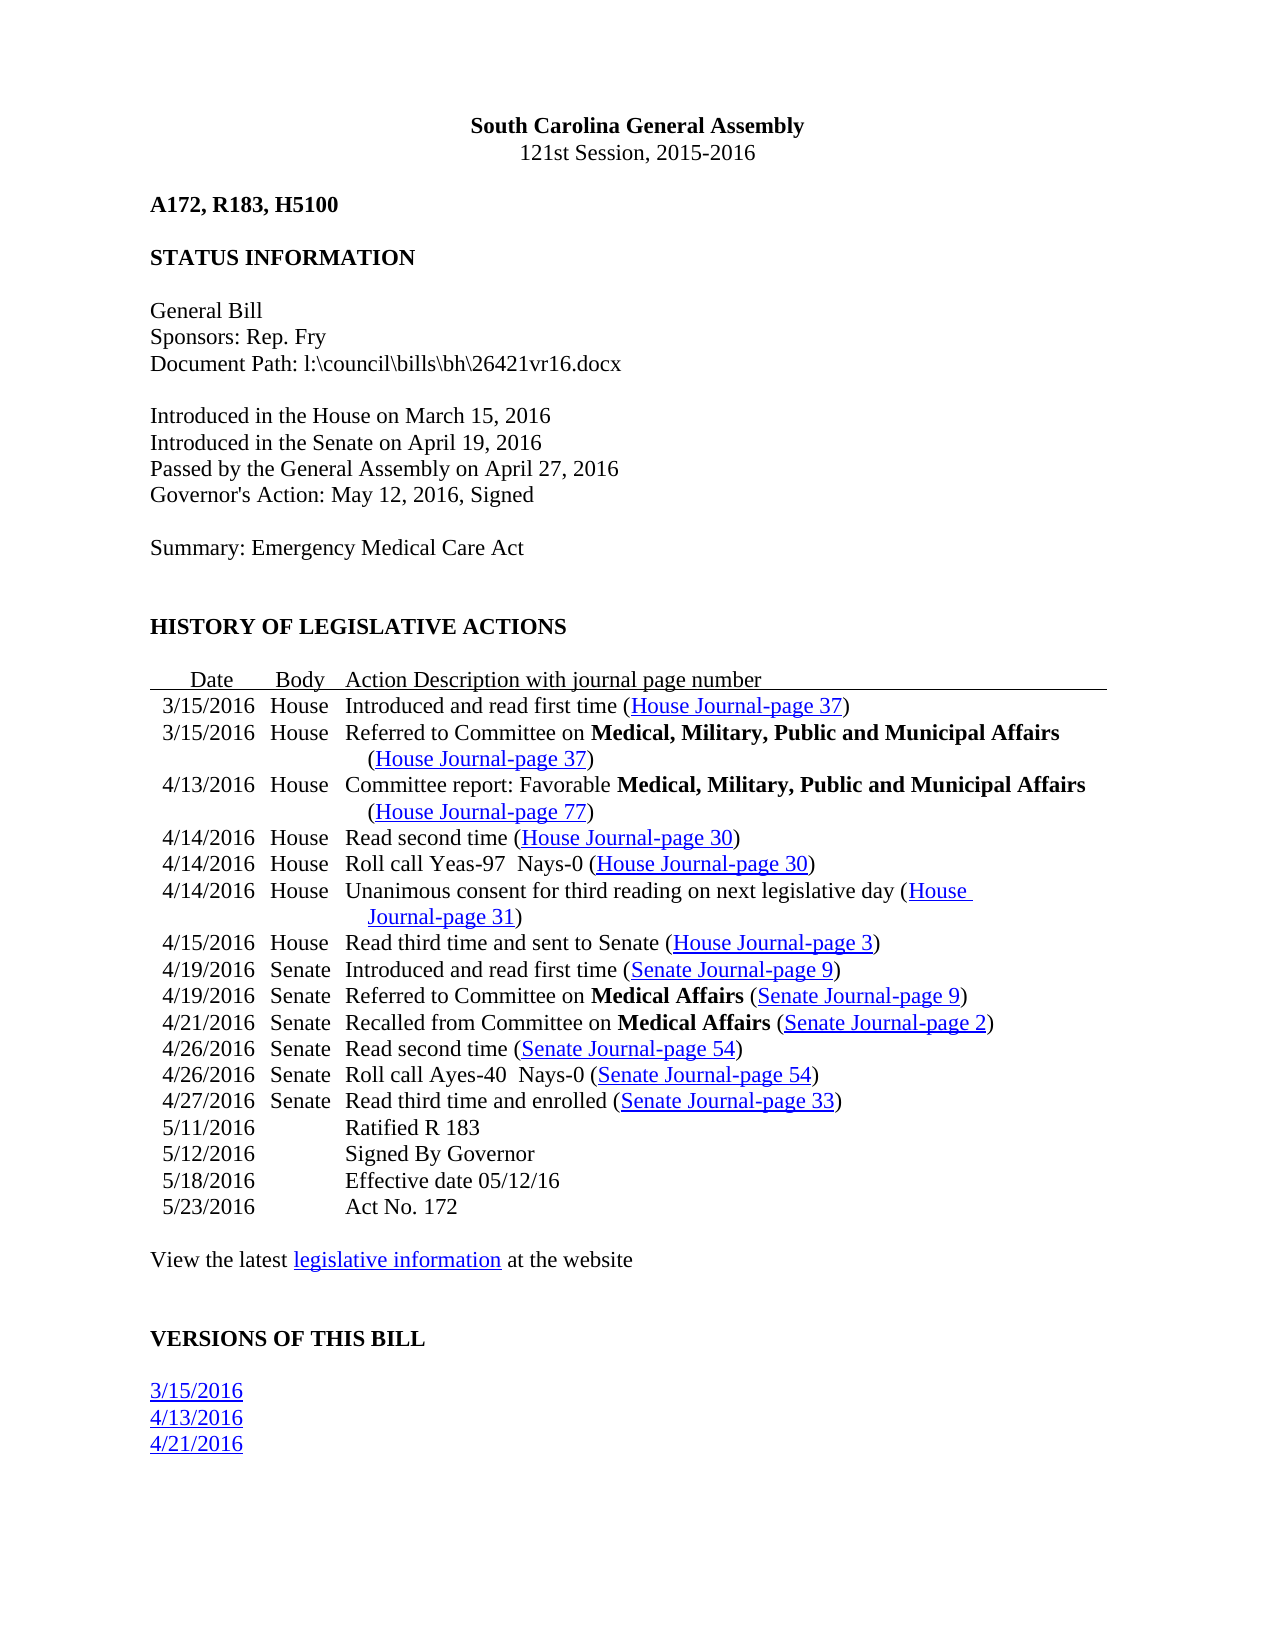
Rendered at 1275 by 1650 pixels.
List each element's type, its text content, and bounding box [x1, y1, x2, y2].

text 3/15/2016 House Introduced and read first time (House Journal-page 37) [150, 692, 1125, 719]
text Date Body Action Description with journal page number [150, 666, 1125, 692]
text 4/26/2016 Senate Roll call Ayes-40 Nays-0 (Senate Journal-page 54) [150, 1061, 1125, 1088]
text 4/21/2016 [150, 1430, 1125, 1457]
text 4/13/2016 House Committee report: Favorable Medical, Military, Public and Municipal Affairs (House Journal-page 77) [150, 771, 1125, 824]
text 4/27/2016 Senate Read third time and enrolled (Senate Journal-page 33) [150, 1088, 1125, 1114]
text A172, R183, H5100 [150, 192, 1125, 218]
text 4/19/2016 Senate Introduced and read first time (Senate Journal-page 9) [150, 956, 1125, 982]
text 4/15/2016 House Read third time and sent to Senate (House Journal-page 3) [150, 929, 1125, 956]
text 5/18/2016 Effective date 05/12/16 [150, 1167, 1125, 1193]
text 3/15/2016 [150, 1377, 1125, 1404]
text Governor's Action: May 12, 2016, Signed [150, 481, 1125, 508]
text Sponsors: Rep. Fry [150, 323, 1125, 350]
text 4/26/2016 Senate Read second time (Senate Journal-page 54) [150, 1035, 1125, 1061]
text Introduced in the Senate on April 19, 2016 [150, 429, 1125, 455]
text General Bill [150, 297, 1125, 323]
text 4/14/2016 House Read second time (House Journal-page 30) [150, 824, 1125, 850]
text Passed by the General Assembly on April 27, 2016 [150, 455, 1125, 481]
text STATUS INFORMATION [150, 244, 1125, 271]
text 5/12/2016 Signed By Governor [150, 1140, 1125, 1167]
text 5/11/2016 Ratified R 183 [150, 1114, 1125, 1140]
text 5/23/2016 Act No. 172 [150, 1193, 1125, 1219]
text View the latest legislative information at the website [150, 1246, 1125, 1272]
text Document Path: l:\council\bills\bh\26421vr16.docx [150, 350, 1125, 376]
text 3/15/2016 House Referred to Committee on Medical, Military, Public and Municipal Affairs (House Journal-page 37) [150, 719, 1125, 771]
text HISTORY OF LEGISLATIVE ACTIONS [150, 613, 1125, 639]
text 121st Session, 2015-2016 [150, 139, 1125, 165]
text 4/14/2016 House Unanimous consent for third reading on next legislative day (House Journal-page 31) [150, 877, 1125, 929]
text 4/19/2016 Senate Referred to Committee on Medical Affairs (Senate Journal-page 9) [150, 982, 1125, 1008]
text Introduced in the House on March 15, 2016 [150, 402, 1125, 429]
text 4/21/2016 Senate Recalled from Committee on Medical Affairs (Senate Journal-page 2) [150, 1008, 1125, 1035]
text South Carolina General Assembly [150, 112, 1125, 139]
text 4/13/2016 [150, 1404, 1125, 1430]
text 4/14/2016 House Roll call Yeas-97 Nays-0 (House Journal-page 30) [150, 850, 1125, 877]
text Summary: Emergency Medical Care Act [150, 534, 1125, 561]
text VERSIONS OF THIS BILL [150, 1325, 1125, 1351]
